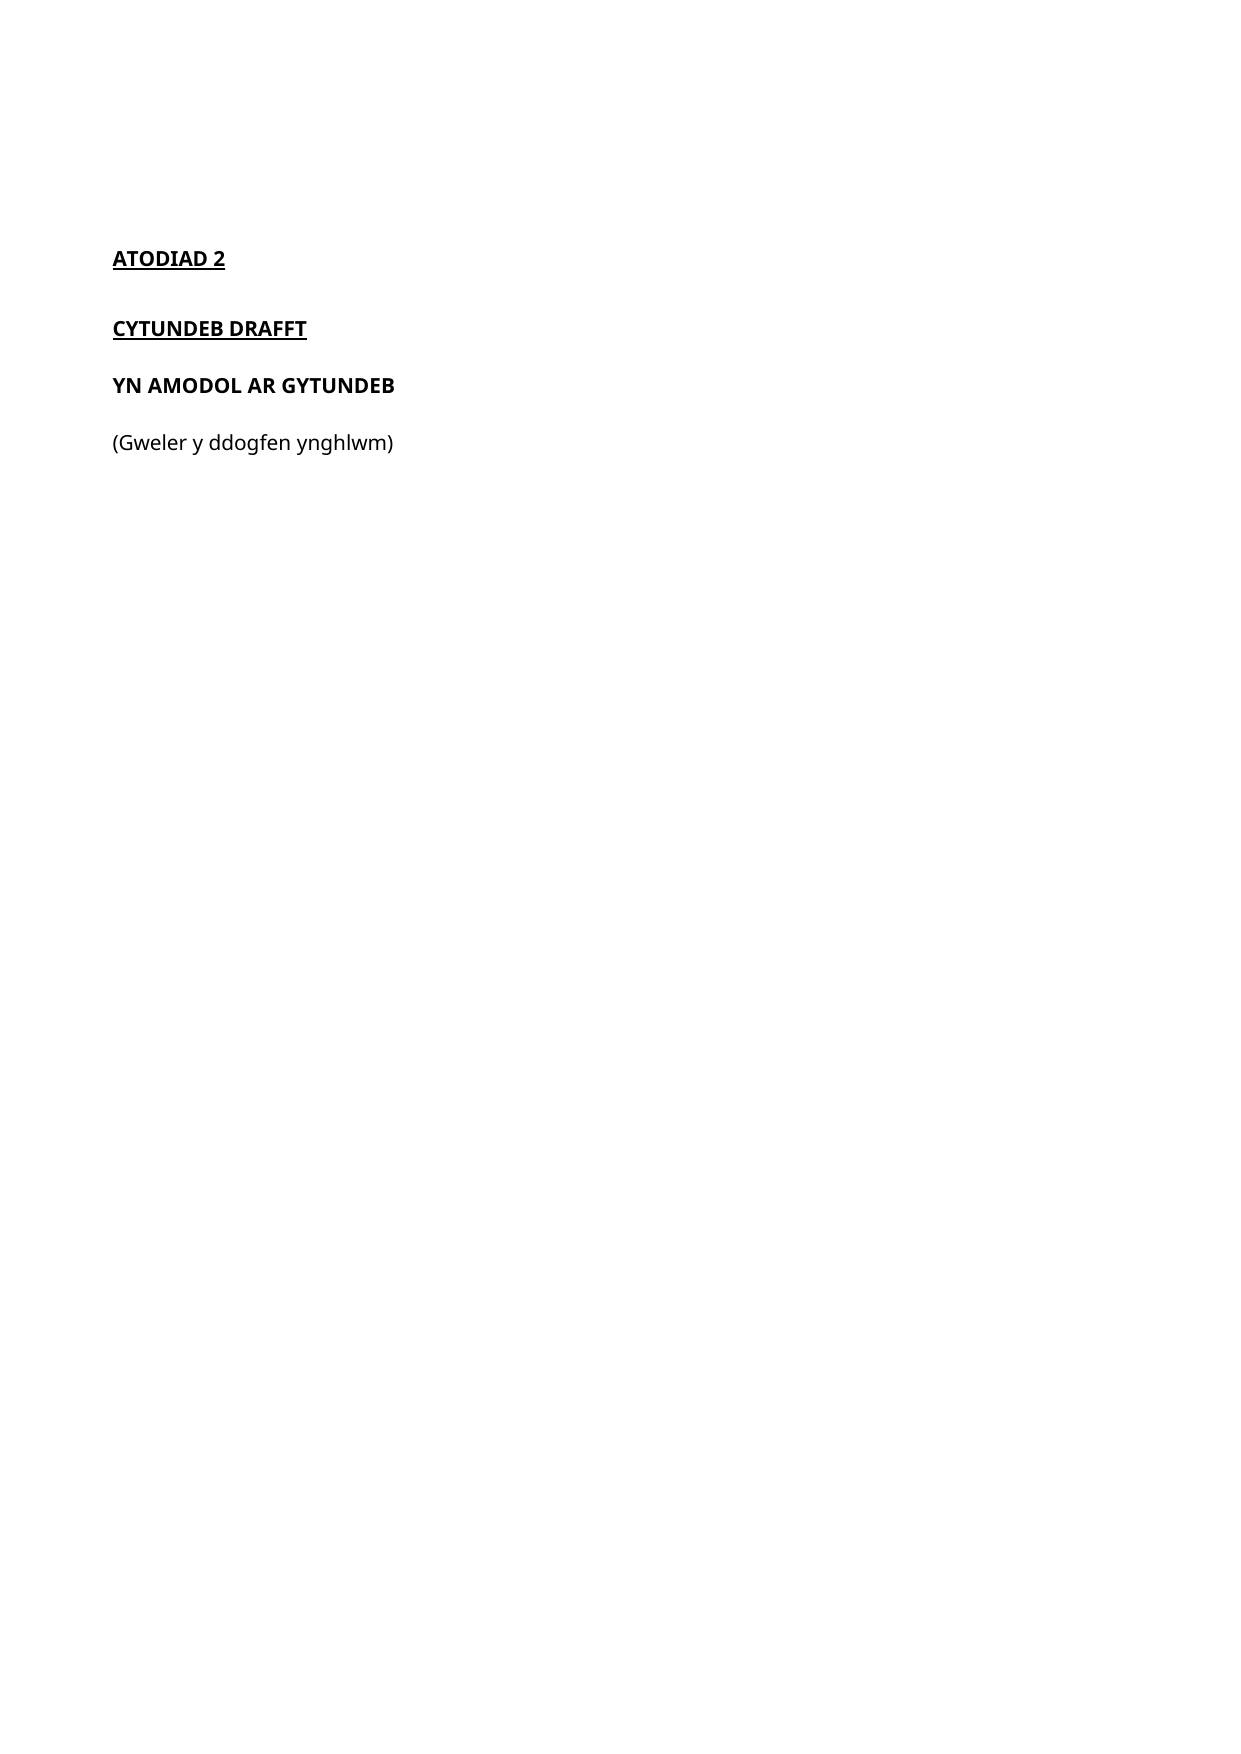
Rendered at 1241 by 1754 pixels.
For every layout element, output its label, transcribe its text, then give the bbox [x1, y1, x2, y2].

text CYTUNDEB DRAFFT [112, 314, 1065, 342]
text YN AMODOL AR GYTUNDEB [112, 371, 1065, 399]
text (Gweler y ddogfen ynghlwm) [112, 428, 1065, 456]
text ATODIAD 2 [112, 244, 1065, 272]
